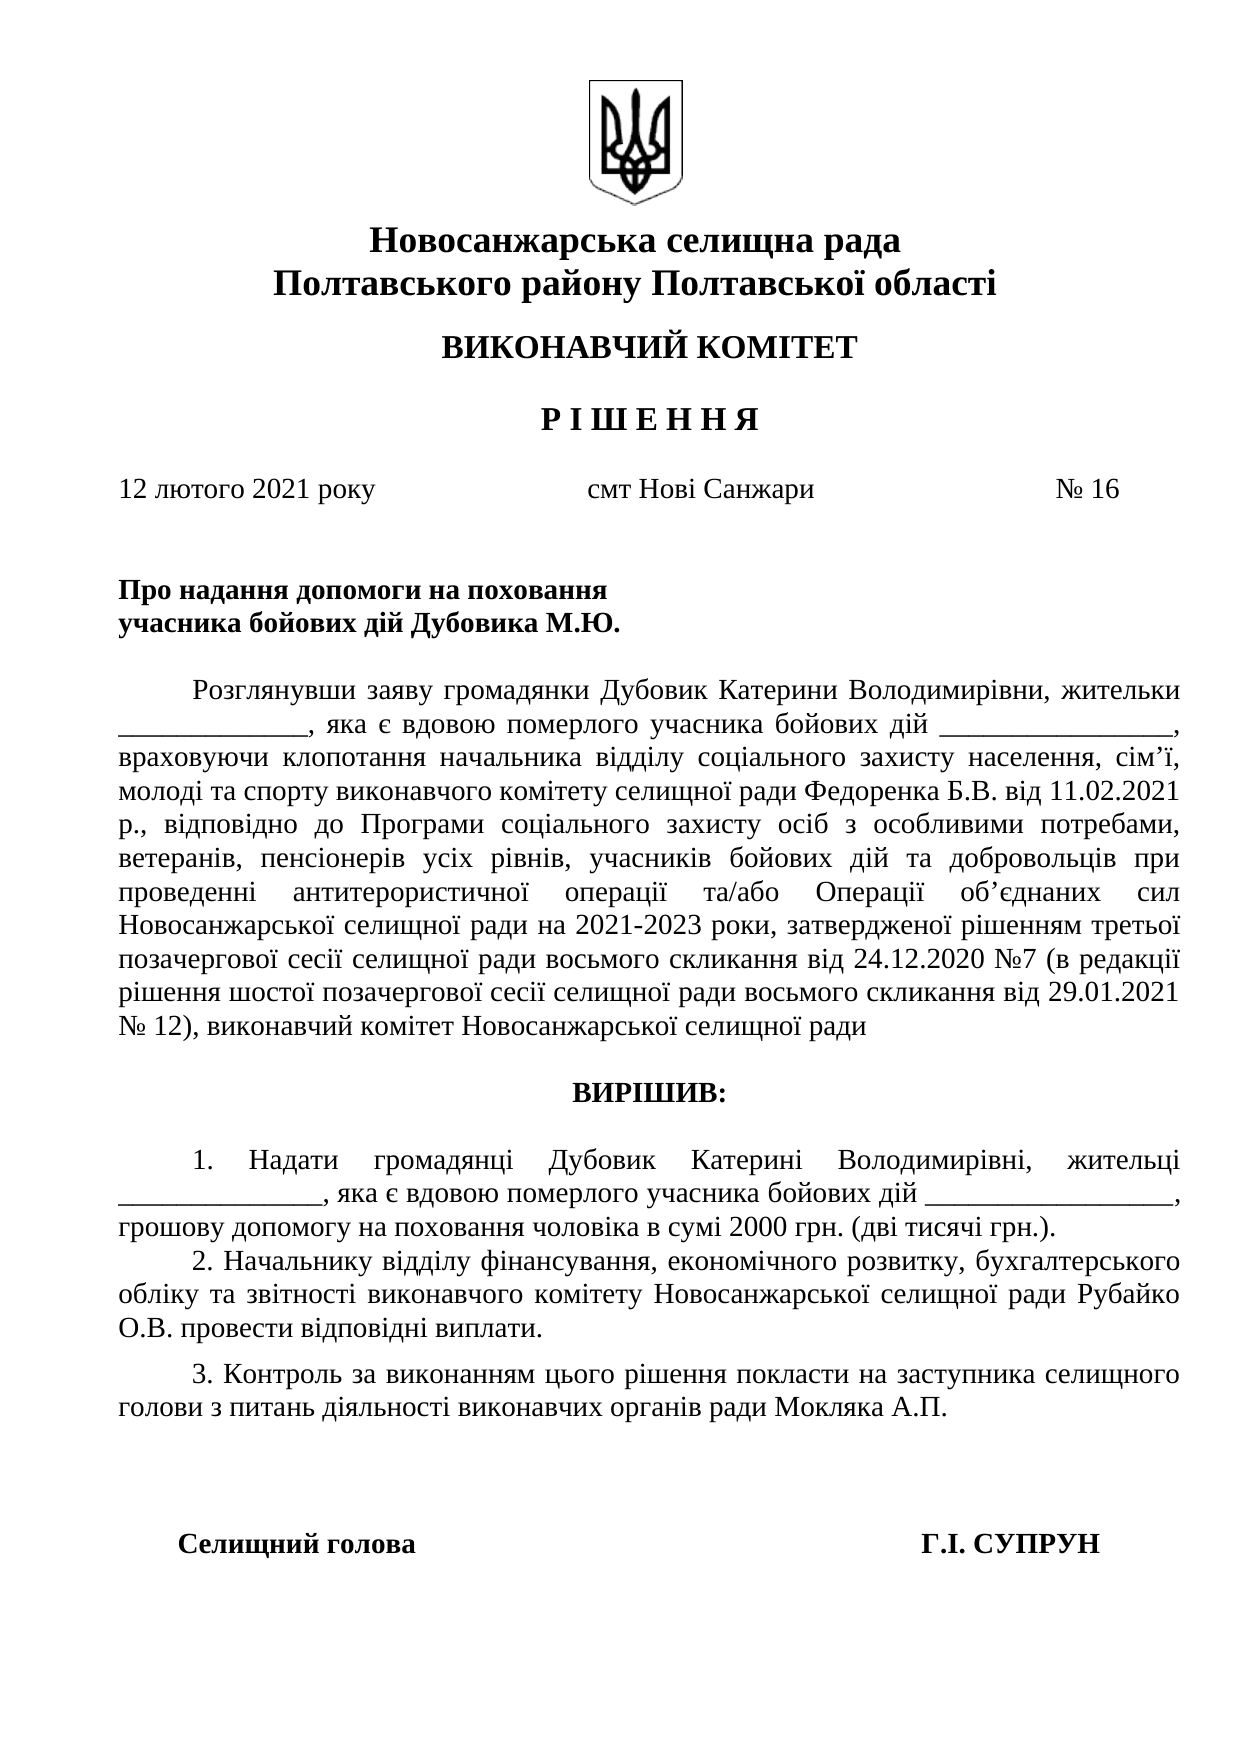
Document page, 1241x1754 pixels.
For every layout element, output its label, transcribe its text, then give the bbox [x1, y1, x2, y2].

text Р І Ш Е Н Н Я [118, 399, 1181, 438]
text Селищний голова Г.І. СУПРУН [118, 1526, 1181, 1559]
text Новосанжарська селищна рада [88, 217, 1181, 260]
text Полтавського району Полтавської області [88, 260, 1181, 303]
text 3. Контроль за виконанням цього рішення покласти на заступника селищного голови з питань діяльності виконавчих органів ради Мокляка А.П. [118, 1356, 1181, 1423]
text 12 лютого 2021 року смт Нові Санжари № 16 [118, 471, 1181, 505]
text Про надання допомоги на поховання [118, 572, 1181, 605]
text учасника бойових дій Дубовика М.Ю. [118, 605, 1181, 639]
text 1. Надати громадянці Дубовик Катерині Володимирівні, жительці ______________, яка є вдовою померлого учасника бойових дій _________________, грошову допомогу на поховання чоловіка в сумі 2000 грн. (дві тисячі грн.). [118, 1142, 1181, 1243]
text ВИРІШИВ: [118, 1075, 1181, 1108]
text Розглянувши заяву громадянки Дубовик Катерини Володимирівни, жительки _____________, яка є вдовою померлого учасника бойових дій ________________, враховуючи клопотання начальника відділу соціального захисту населення, сім’ї, молоді та спорту виконавчого комітету селищної ради Федоренка Б.В. від 11.02.2021 р., відповідно до Програми соціального захисту осіб з особливими потребами, ветеранів, пенсіонерів усіх рівнів, учасників бойових дій та добровольців при проведенні антитерористичної операції та/або Операції об’єднаних сил Новосанжарської селищної ради на 2021-2023 роки, затвердженої рішенням третьої позачергової сесії селищної ради восьмого скликання від 24.12.2020 №7 (в редакції рішення шостої позачергової сесії селищної ради восьмого скликання від 29.01.2021 № 12), виконавчий комітет Новосанжарської селищної ради [118, 672, 1181, 1041]
text 2. Начальнику відділу фінансування, економічного розвитку, бухгалтерського обліку та звітності виконавчого комітету Новосанжарської селищної ради Рубайко О.В. провести відповідні виплати. [118, 1243, 1181, 1343]
picture [589, 80, 683, 206]
text ВИКОНАВЧИЙ КОМІТЕТ [118, 327, 1181, 366]
